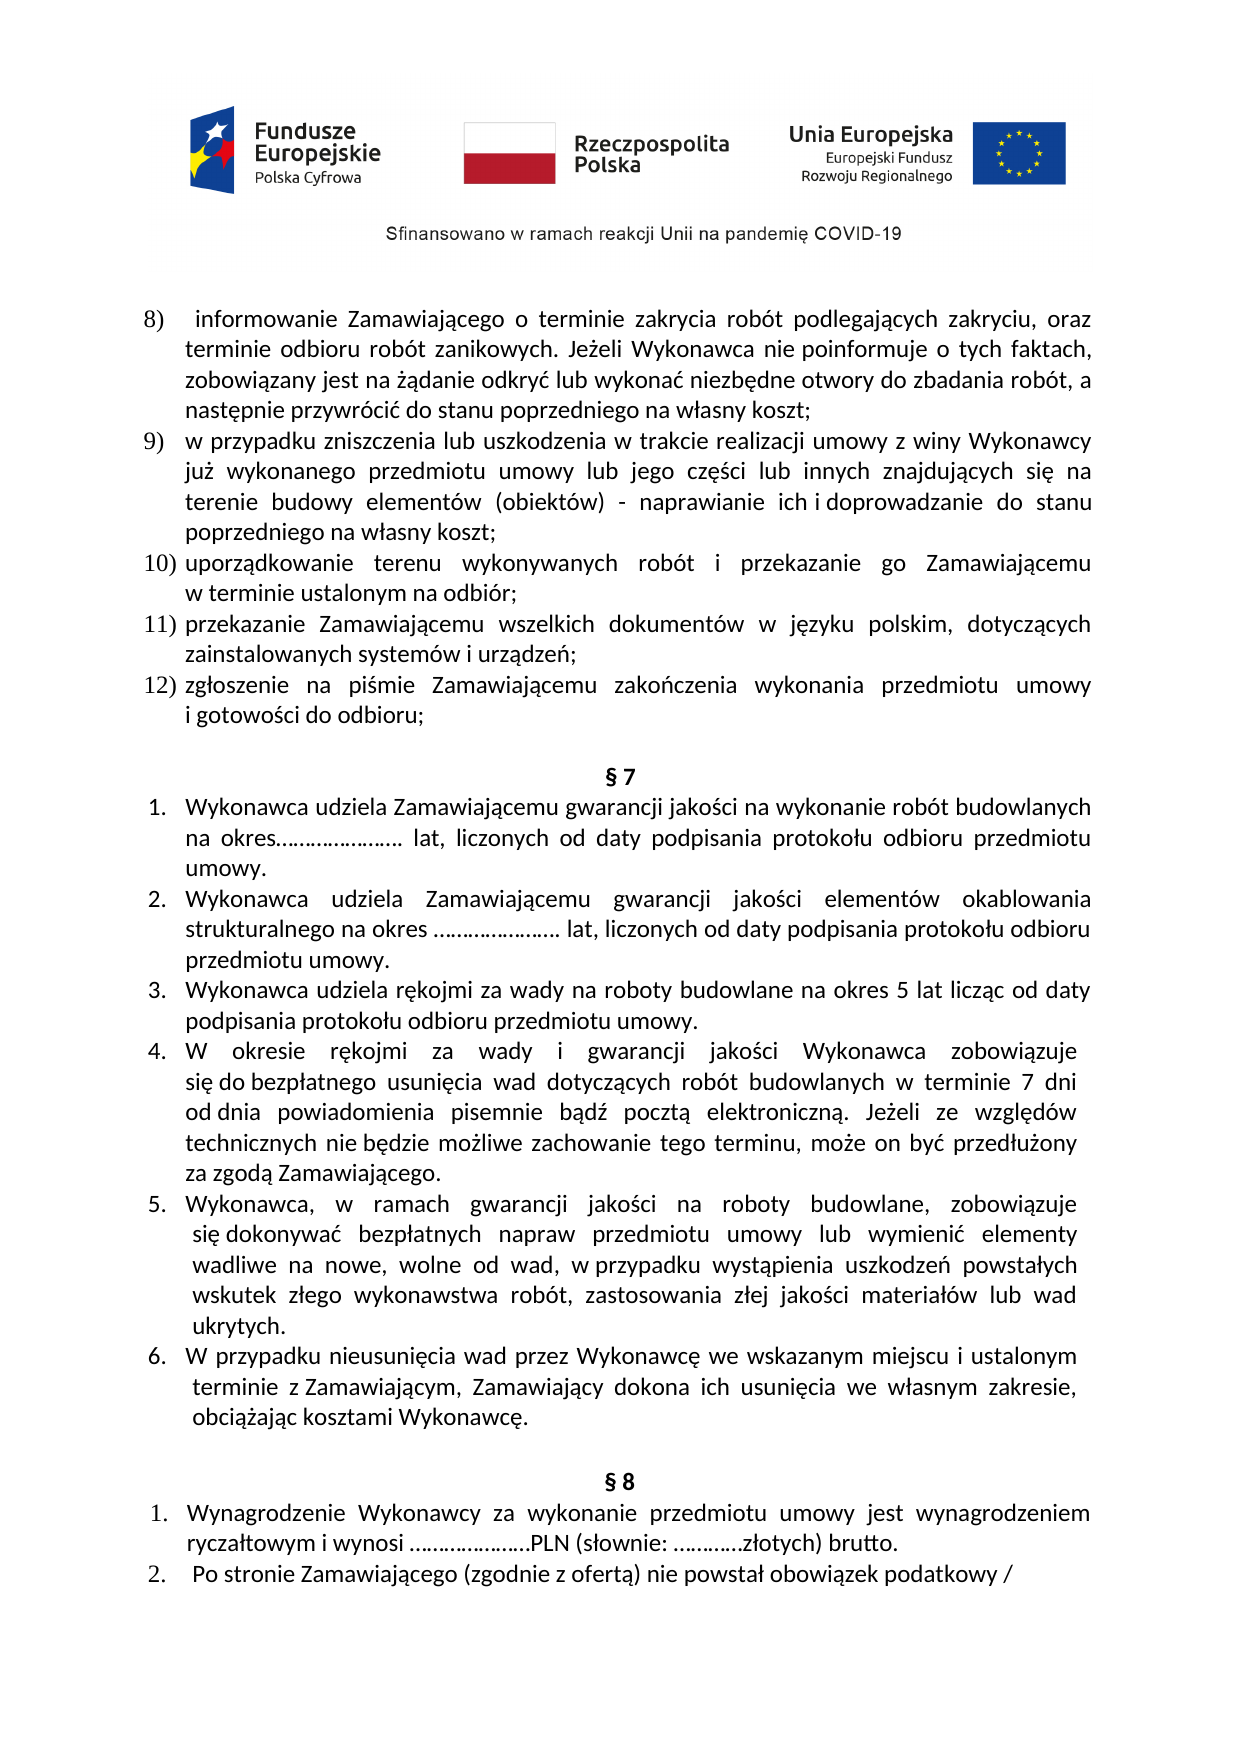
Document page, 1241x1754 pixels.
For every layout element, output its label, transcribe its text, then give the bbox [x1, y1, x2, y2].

list przekazanie Zamawiającemu wszelkich dokumentów w języku polskim, dotyczących zainstalowanych systemów i urządzeń; [143, 608, 1093, 669]
list Wykonawca, w ramach gwarancji jakości na roboty budowlane, zobowiązuje się dokonywać bezpłatnych napraw przedmiotu umowy lub wymienić elementy wadliwe na nowe, wolne od wad, w przypadku wystąpienia uszkodzeń powstałych wskutek złego wykonawstwa robót, zastosowania złej jakości materiałów lub wad ukrytych. [148, 1188, 1078, 1341]
list W przypadku nieusunięcia wad przez Wykonawcę we wskazanym miejscu i ustalonym terminie z Zamawiającym, Zamawiający dokona ich usunięcia we własnym zakresie, obciążając kosztami Wykonawcę. [148, 1341, 1078, 1432]
list Wykonawca udziela Zamawiającemu gwarancji jakości na wykonanie robót budowlanych na okres…………………. lat, liczonych od daty podpisania protokołu odbioru przedmiotu umowy. [148, 791, 1093, 883]
picture [147, 73, 1093, 272]
list Wynagrodzenie Wykonawcy za wykonanie przedmiotu umowy jest wynagrodzeniem ryczałtowym i wynosi …………………PLN (słownie: …………złotych) brutto. [149, 1497, 1092, 1558]
list W okresie rękojmi za wady i gwarancji jakości Wykonawca zobowiązuje się do bezpłatnego usunięcia wad dotyczących robót budowlanych w terminie 7 dni od dnia powiadomienia pisemnie bądź pocztą elektroniczną. Jeżeli ze względów technicznych nie będzie możliwe zachowanie tego terminu, może on być przedłużony za zgodą Zamawiającego. [148, 1035, 1078, 1188]
text § 7 [148, 761, 1093, 791]
list w przypadku zniszczenia lub uszkodzenia w trakcie realizacji umowy z winy Wykonawcy już wykonanego przedmiotu umowy lub jego części lub innych znajdujących się na terenie budowy elementów (obiektów) - naprawianie ich i doprowadzanie do stanu poprzedniego na własny koszt; [143, 425, 1093, 547]
list zgłoszenie na piśmie Zamawiającemu zakończenia wykonania przedmiotu umowy i gotowości do odbioru; [143, 669, 1093, 730]
list Wykonawca udziela rękojmi za wady na roboty budowlane na okres 5 lat licząc od daty podpisania protokołu odbioru przedmiotu umowy. [148, 974, 1093, 1035]
list Wykonawca udziela Zamawiającemu gwarancji jakości elementów okablowania strukturalnego na okres …………………. lat, liczonych od daty podpisania protokołu odbioru przedmiotu umowy. [148, 883, 1093, 974]
list Po stronie Zamawiającego (zgodnie z ofertą) nie powstał obowiązek podatkowy / [148, 1558, 1093, 1588]
list uporządkowanie terenu wykonywanych robót i przekazanie go Zamawiającemu w terminie ustalonym na odbiór; [143, 547, 1093, 608]
text § 8 [148, 1466, 1092, 1497]
list informowanie Zamawiającego o terminie zakrycia robót podlegających zakryciu, oraz terminie odbioru robót zanikowych. Jeżeli Wykonawca nie poinformuje o tych faktach, zobowiązany jest na żądanie odkryć lub wykonać niezbędne otwory do zbadania robót, a następnie przywrócić do stanu poprzedniego na własny koszt; [143, 303, 1093, 425]
